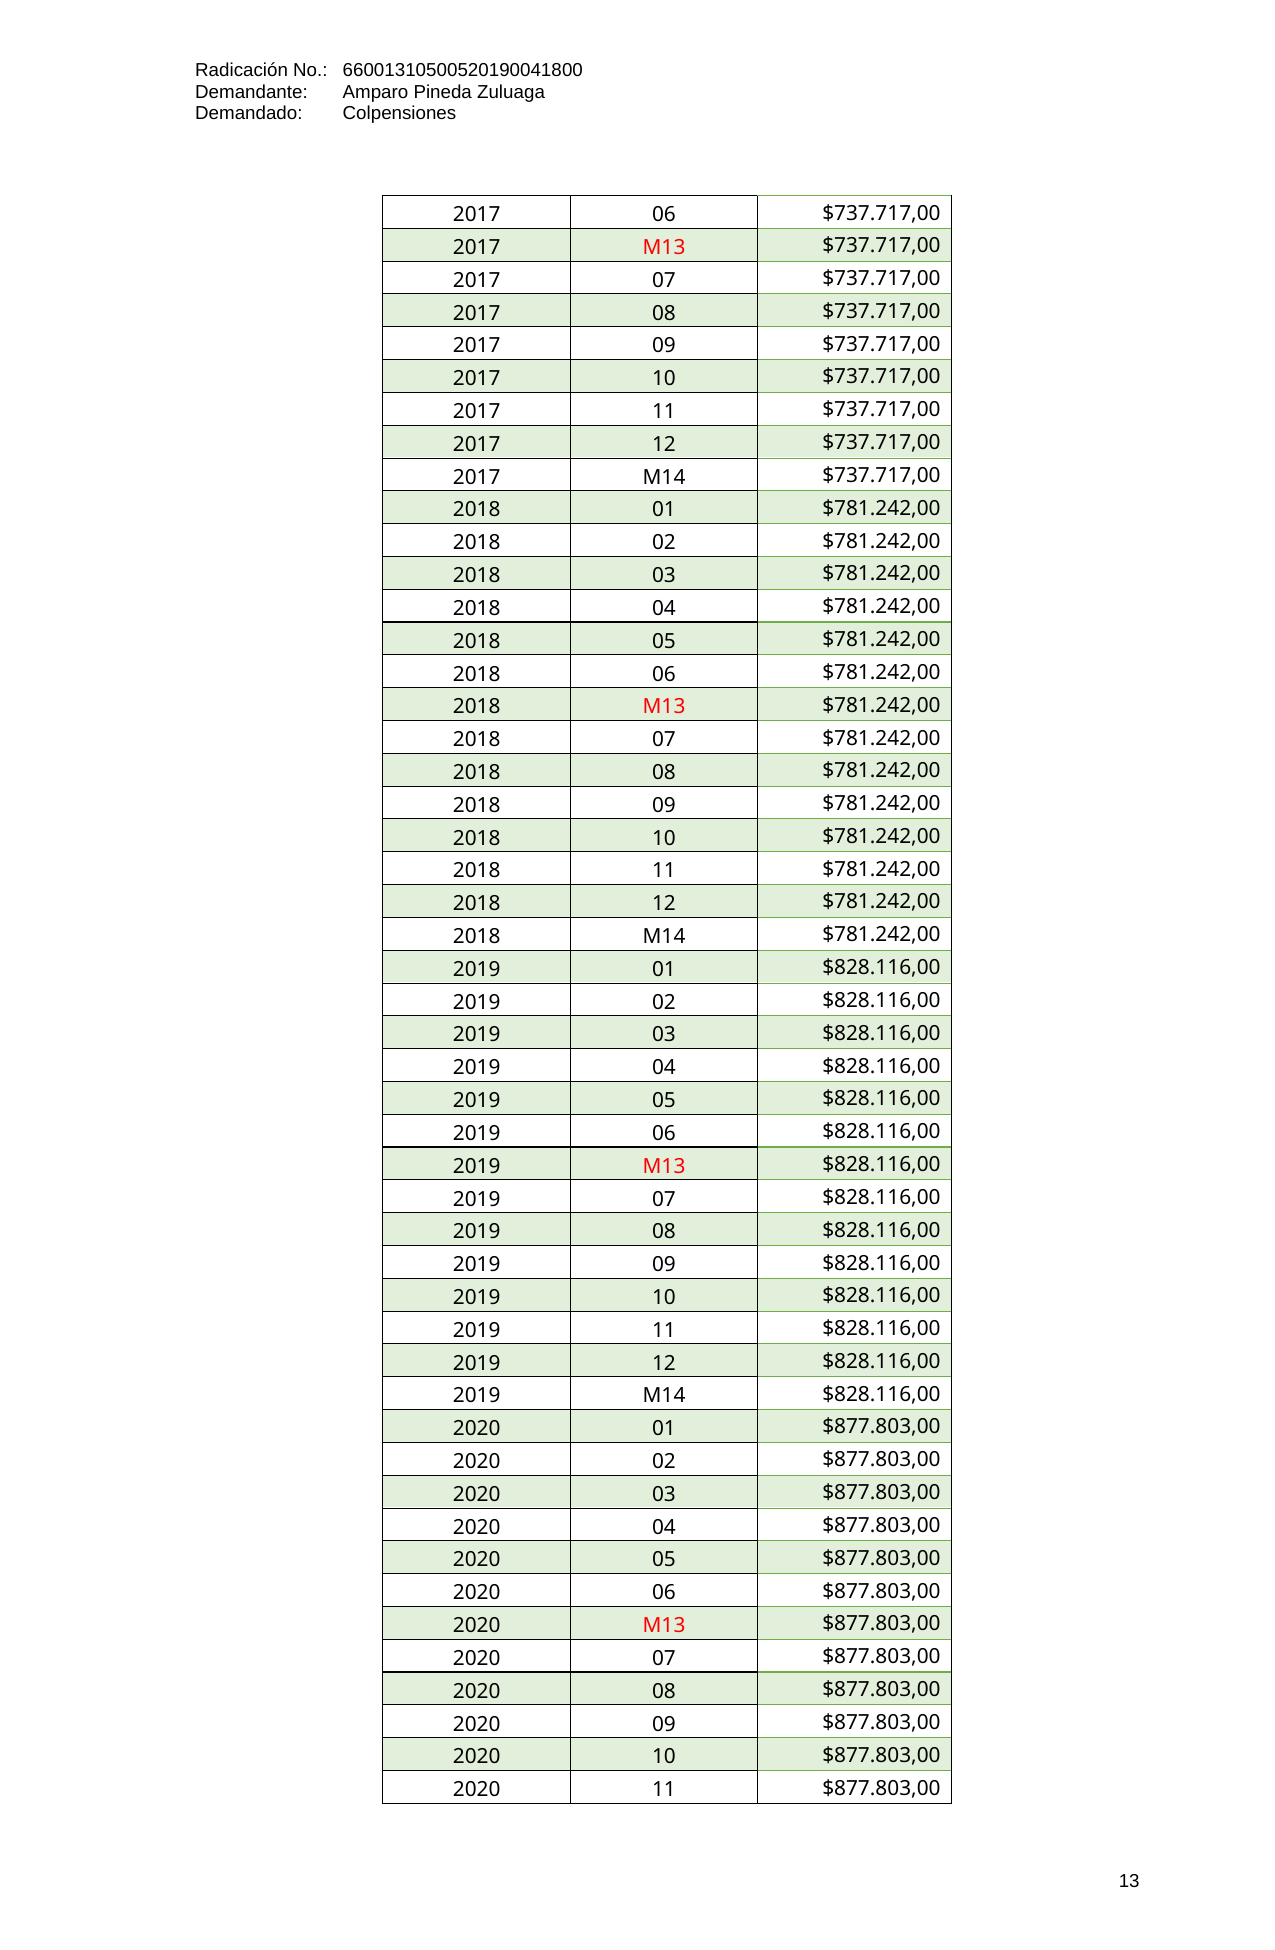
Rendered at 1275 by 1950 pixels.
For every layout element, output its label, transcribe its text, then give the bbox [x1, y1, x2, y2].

table_cell 11 [571, 1771, 757, 1803]
table_cell 01 [571, 491, 757, 523]
table_cell 05 [571, 1541, 757, 1573]
table_cell 01 [571, 1410, 757, 1442]
table_cell 2018 [383, 787, 570, 818]
table_cell 2018 [383, 623, 570, 654]
table_cell 06 [571, 196, 757, 228]
table_cell 2020 [383, 1705, 570, 1737]
table_cell M14 [571, 1377, 757, 1409]
table_cell 2020 [383, 1509, 570, 1540]
table_cell $877.803,00 [758, 1738, 951, 1770]
table_cell 03 [571, 557, 757, 589]
table_cell 2018 [383, 655, 570, 687]
table_cell 2017 [383, 360, 570, 392]
table_cell 12 [571, 885, 757, 917]
table_cell $877.803,00 [758, 1541, 951, 1573]
table_cell 2018 [383, 721, 570, 753]
table_cell 2018 [383, 754, 570, 786]
table_cell $828.116,00 [758, 1115, 951, 1146]
table_cell 2019 [383, 984, 570, 1015]
table_cell $877.803,00 [758, 1771, 951, 1803]
table_cell $828.116,00 [758, 1016, 951, 1048]
table_cell $781.242,00 [758, 852, 951, 884]
table_cell 01 [571, 951, 757, 982]
table_cell $877.803,00 [758, 1640, 951, 1671]
table_cell 2018 [383, 852, 570, 884]
table_cell $737.717,00 [758, 459, 951, 490]
table_cell 08 [571, 294, 757, 326]
table_cell 2019 [383, 1377, 570, 1409]
table_cell $781.242,00 [758, 754, 951, 786]
table_cell $781.242,00 [758, 787, 951, 818]
table_cell 06 [571, 1115, 757, 1146]
table_cell 2019 [383, 1049, 570, 1081]
table_cell 11 [571, 1312, 757, 1343]
table_cell 2019 [383, 1016, 570, 1048]
table_cell 2020 [383, 1410, 570, 1442]
table_cell 02 [571, 1443, 757, 1474]
table_cell 05 [571, 623, 757, 654]
table_cell 08 [571, 754, 757, 786]
table_cell 07 [571, 262, 757, 293]
table_cell 2019 [383, 1246, 570, 1278]
table_cell 03 [571, 1476, 757, 1507]
table_cell $781.242,00 [758, 524, 951, 556]
table_cell 2017 [383, 459, 570, 490]
table_cell 02 [571, 984, 757, 1015]
table_cell M13 [571, 1607, 757, 1639]
table_cell 09 [571, 1246, 757, 1278]
table_cell M13 [571, 1148, 757, 1179]
table_cell 2018 [383, 557, 570, 589]
table_cell 07 [571, 1180, 757, 1212]
table_cell 2019 [383, 1213, 570, 1245]
table_cell 04 [571, 1049, 757, 1081]
table_cell $828.116,00 [758, 1279, 951, 1311]
table_cell 08 [571, 1213, 757, 1245]
table_cell 2019 [383, 1312, 570, 1343]
table_cell 2018 [383, 918, 570, 949]
table_cell 2019 [383, 951, 570, 982]
table_cell $781.242,00 [758, 721, 951, 753]
table_cell $828.116,00 [758, 984, 951, 1015]
table_cell $877.803,00 [758, 1410, 951, 1442]
table_cell 05 [571, 1082, 757, 1114]
table_cell 2019 [383, 1115, 570, 1146]
table_cell 12 [571, 1344, 757, 1376]
table_cell $737.717,00 [758, 229, 951, 261]
table_cell $877.803,00 [758, 1509, 951, 1540]
table_cell 09 [571, 1705, 757, 1737]
table_cell 10 [571, 819, 757, 851]
table_cell 2018 [383, 524, 570, 556]
table_cell 2018 [383, 590, 570, 621]
table_cell 2019 [383, 1082, 570, 1114]
table_cell $781.242,00 [758, 655, 951, 687]
table_cell 2017 [383, 262, 570, 293]
table_cell 2020 [383, 1607, 570, 1639]
table_cell $877.803,00 [758, 1705, 951, 1737]
table_cell $781.242,00 [758, 885, 951, 917]
table_cell 09 [571, 327, 757, 359]
table_cell 2020 [383, 1476, 570, 1507]
table_cell 2017 [383, 196, 570, 228]
table_cell 07 [571, 1640, 757, 1671]
table_cell 2019 [383, 1279, 570, 1311]
table_cell 2017 [383, 393, 570, 424]
table_cell $828.116,00 [758, 1312, 951, 1343]
table_cell 2020 [383, 1541, 570, 1573]
table_cell 02 [571, 524, 757, 556]
table_cell 07 [571, 721, 757, 753]
table_cell M14 [571, 918, 757, 949]
table_cell 11 [571, 393, 757, 424]
table_cell $828.116,00 [758, 1344, 951, 1376]
table_cell $877.803,00 [758, 1673, 951, 1704]
table_cell 2017 [383, 229, 570, 261]
table_cell $828.116,00 [758, 1246, 951, 1278]
table_cell $828.116,00 [758, 1148, 951, 1179]
table_cell $781.242,00 [758, 590, 951, 621]
table_cell 04 [571, 590, 757, 621]
table_cell $781.242,00 [758, 491, 951, 523]
table_cell $737.717,00 [758, 360, 951, 392]
table_cell 06 [571, 1574, 757, 1606]
table_cell 2017 [383, 327, 570, 359]
table_cell M14 [571, 459, 757, 490]
table_cell 10 [571, 1738, 757, 1770]
table_cell $737.717,00 [758, 196, 951, 228]
table_cell $877.803,00 [758, 1607, 951, 1639]
table_cell 2017 [383, 294, 570, 326]
table_cell 08 [571, 1673, 757, 1704]
table_cell $781.242,00 [758, 688, 951, 720]
table_cell 2020 [383, 1673, 570, 1704]
table_cell $828.116,00 [758, 1213, 951, 1245]
table_cell 10 [571, 360, 757, 392]
table_cell $877.803,00 [758, 1574, 951, 1606]
table_cell $828.116,00 [758, 1049, 951, 1081]
table_cell $828.116,00 [758, 1082, 951, 1114]
table_cell $781.242,00 [758, 557, 951, 589]
table_cell 11 [571, 852, 757, 884]
table_cell $828.116,00 [758, 951, 951, 982]
table_cell 09 [571, 787, 757, 818]
table_cell 2020 [383, 1771, 570, 1803]
table_cell 03 [571, 1016, 757, 1048]
table_cell $781.242,00 [758, 623, 951, 654]
table_cell $877.803,00 [758, 1476, 951, 1507]
table_cell 2019 [383, 1148, 570, 1179]
table_cell $737.717,00 [758, 393, 951, 424]
table_cell $737.717,00 [758, 294, 951, 326]
table_cell 2018 [383, 688, 570, 720]
table_cell 2018 [383, 819, 570, 851]
table_cell $781.242,00 [758, 819, 951, 851]
table_cell 10 [571, 1279, 757, 1311]
table_cell $737.717,00 [758, 327, 951, 359]
table_cell 2020 [383, 1574, 570, 1606]
table_cell $737.717,00 [758, 426, 951, 457]
table_cell 2020 [383, 1738, 570, 1770]
table_cell $877.803,00 [758, 1443, 951, 1474]
table_cell M13 [571, 229, 757, 261]
table_cell $781.242,00 [758, 918, 951, 949]
table_cell $828.116,00 [758, 1180, 951, 1212]
table_cell 2019 [383, 1344, 570, 1376]
table_cell 2020 [383, 1640, 570, 1671]
table_cell 06 [571, 655, 757, 687]
table_cell 12 [571, 426, 757, 457]
table_cell 2019 [383, 1180, 570, 1212]
table_cell $737.717,00 [758, 262, 951, 293]
table_cell 2020 [383, 1443, 570, 1474]
table_cell 2018 [383, 491, 570, 523]
table_cell 2018 [383, 885, 570, 917]
table_cell 04 [571, 1509, 757, 1540]
table_cell M13 [571, 688, 757, 720]
table_cell 2017 [383, 426, 570, 457]
table_cell $828.116,00 [758, 1377, 951, 1409]
